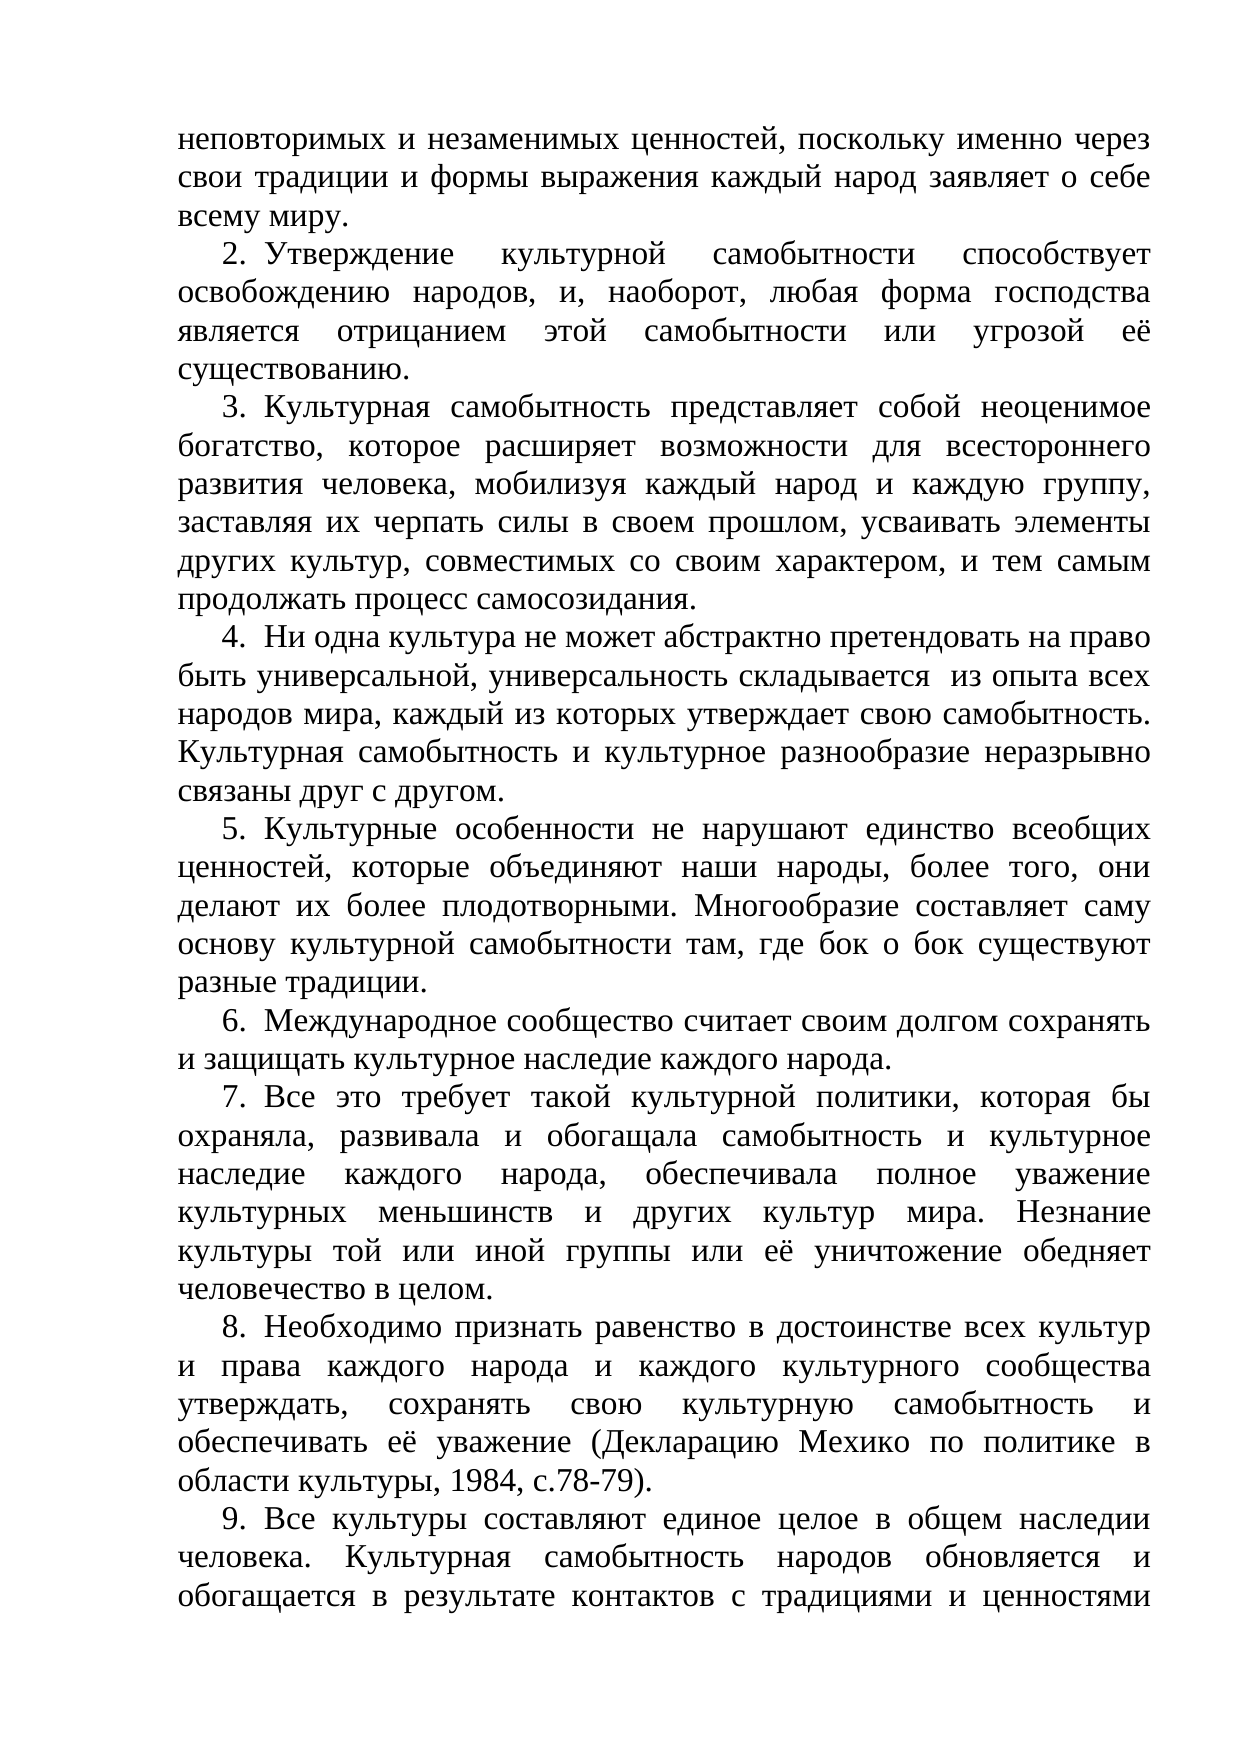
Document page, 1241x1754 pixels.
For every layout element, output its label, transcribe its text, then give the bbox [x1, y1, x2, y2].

list Утверждение культурной самобытности способствует освобождению народов, и, наоборот, любая форма господства является отрицанием этой самобытности или угрозой её существованию. [177, 233, 1152, 386]
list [177, 118, 1152, 233]
list Культурная самобытность представляет собой неоценимое богатство, которое расширяет возможности для всестороннего развития человека, мобилизуя каждый народ и каждую группу, заставляя их черпать силы в своем прошлом, усваивать элементы других культур, совместимых со своим характером, и тем самым продолжать процесс самосозидания. [177, 386, 1152, 616]
list Международное сообщество считает своим долгом сохранять и защищать культурное наследие каждого народа. [177, 1000, 1152, 1076]
list Ни одна культура не может абстрактно претендовать на право быть универсальной, универсальность складывается из опыта всех народов мира, каждый из которых утверждает свою самобытность. Культурная самобытность и культурное разнообразие неразрывно связаны друг с другом. [177, 616, 1152, 808]
list Культурные особенности не нарушают единство всеобщих ценностей, которые объединяют наши народы, более того, они делают их более плодотворными. Многообразие составляет саму основу культурной самобытности там, где бок о бок существуют разные традиции. [177, 808, 1152, 1000]
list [177, 1498, 1152, 1613]
list Все это требует такой культурной политики, которая бы охраняла, развивала и обогащала самобытность и культурное наследие каждого народа, обеспечивала полное уважение культурных меньшинств и других культур мира. Незнание культуры той или иной группы или её уничтожение обедняет человечество в целом. [177, 1076, 1152, 1306]
list Необходимо признать равенство в достоинстве всех культур и права каждого народа и каждого культурного сообщества утверждать, сохранять свою культурную самобытность и обеспечивать её уважение (Декларацию Мехико по политике в области культуры, 1984, с.78-79). [177, 1306, 1152, 1498]
